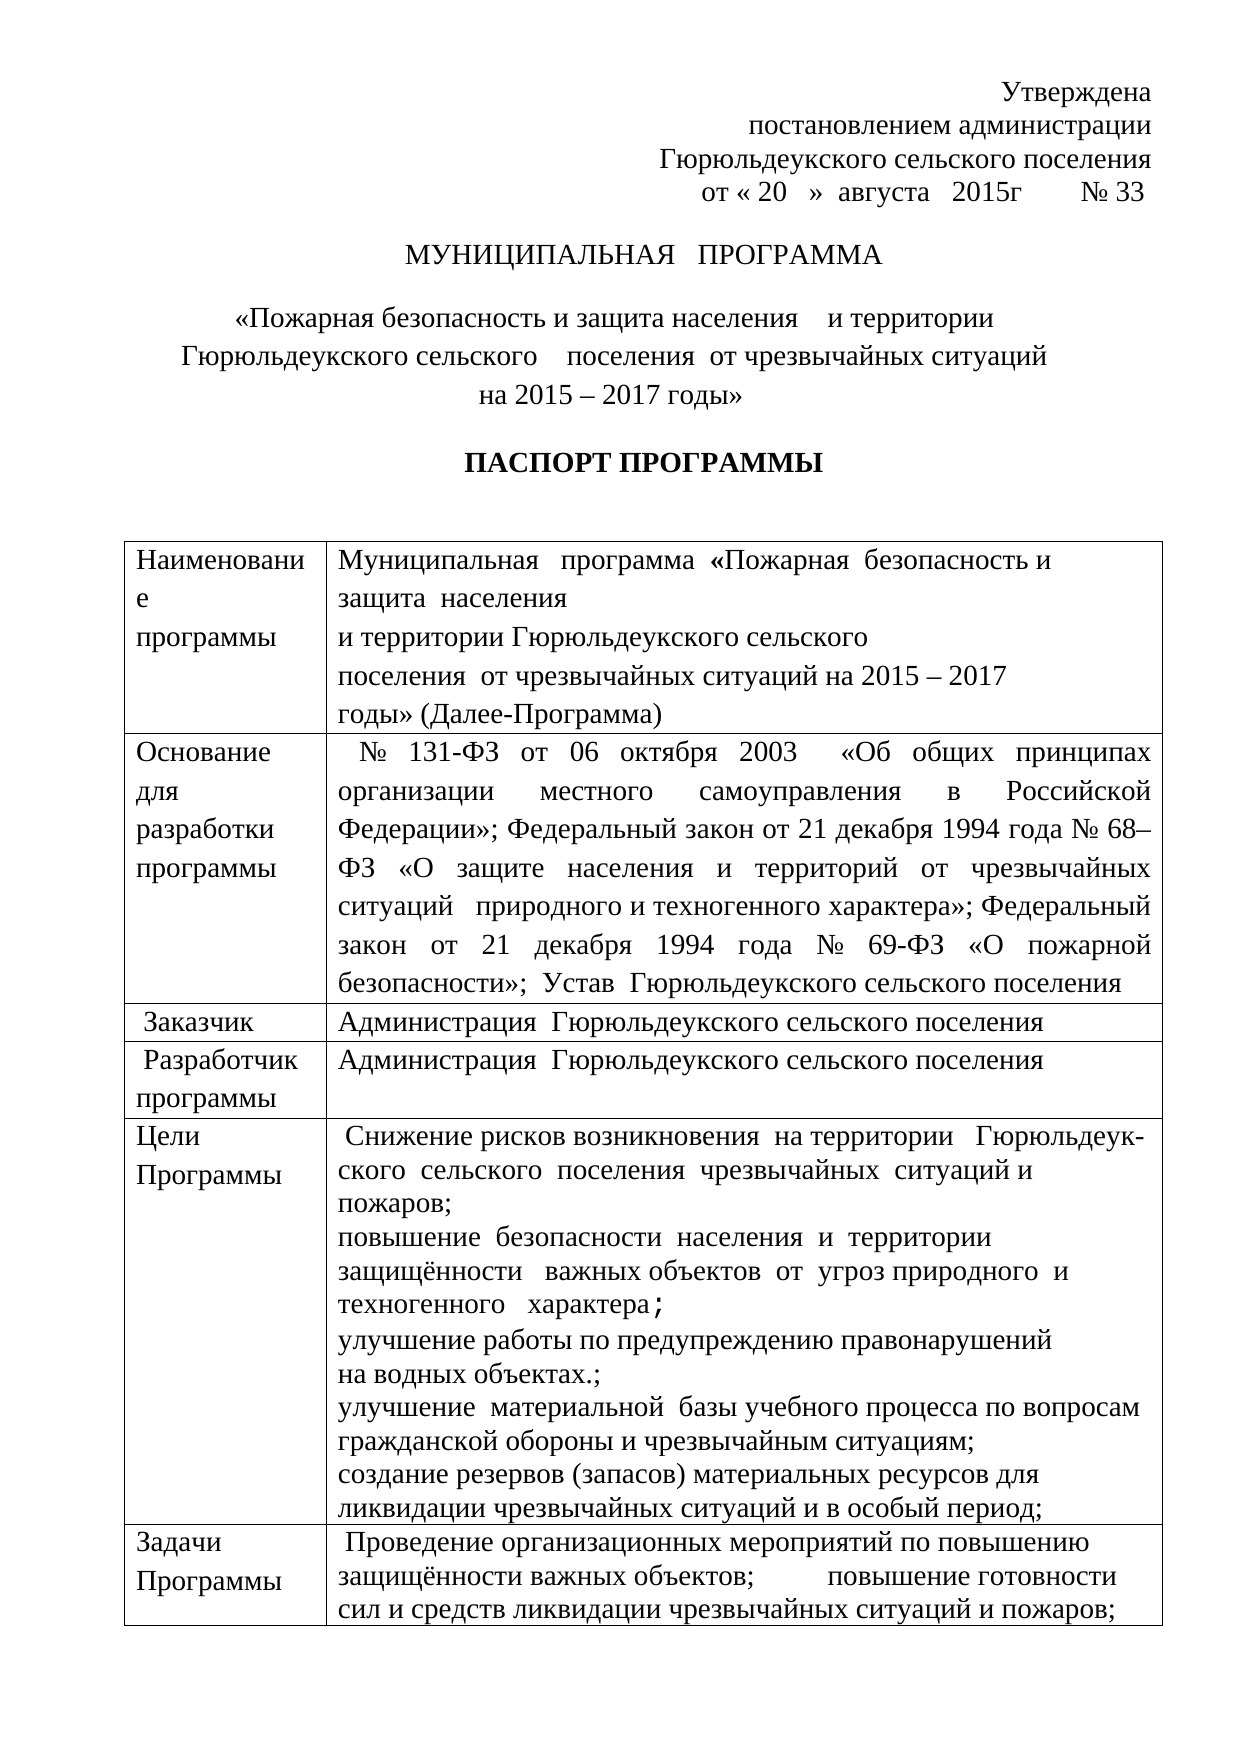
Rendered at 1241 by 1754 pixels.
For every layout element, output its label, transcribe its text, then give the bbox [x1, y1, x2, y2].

text Гюрюльдеукского сельского поселения от чрезвычайных ситуаций на 2015 – 2017 годы» [136, 338, 1092, 411]
table_cell Основание для разработки программы [125, 734, 326, 1003]
table_cell Задачи Программы [125, 1525, 326, 1625]
table_cell Снижение рисков возникновения на территории Гюрюльдеук-ского сельского поселения чрезвычайных ситуаций и пожаров; повышение безопасности населения и территории защищённости важных объектов от угроз природного и техногенного характера; улучшение работы по предупреждению правонарушений на водных объектах.; улучшение материальной базы учебного процесса по вопросам гражданской обороны и чрезвычайным ситуациям; создание резервов (запасов) материальных ресурсов для ликвидации чрезвычайных ситуаций и в особый период; [327, 1119, 1162, 1523]
table_cell Администрация Гюрюльдеукского сельского поселения [327, 1004, 1162, 1041]
table_cell № 131-ФЗ от 06 октября 2003 «Об общих принципах организации местного самоуправления в Российской Федерации»; Федеральный закон от 21 декабря 1994 года № 68–ФЗ «О защите населения и территорий от чрезвычайных ситуаций природного и техногенного характера»; Федеральный закон от 21 декабря 1994 года № 69-ФЗ «О пожарной безопасности»; Устав Гюрюльдеукского сельского поселения [327, 734, 1162, 1003]
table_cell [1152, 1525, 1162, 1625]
table_cell Заказчик [125, 1004, 326, 1041]
text МУНИЦИПАЛЬНАЯ ПРОГРАММА [136, 237, 1152, 271]
table_cell Администрация Гюрюльдеукского сельского поселения [327, 1042, 1162, 1117]
table_header Муниципальная программа «Пожарная безопасность и защита населения и территории Гюрюльдеукского сельского поселения от чрезвычайных ситуаций на 2015 – 2017 годы» (Далее-Программа) [327, 542, 1162, 733]
table_header Наименование программы [125, 542, 326, 733]
text «Пожарная безопасность и защита населения и территории [136, 300, 1092, 333]
text Утверждена постановлением администрации Гюрюльдеукского сельского поселения от « 20 » августа 2015г № 33 [136, 74, 1152, 208]
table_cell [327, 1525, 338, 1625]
table_cell Цели Программы [125, 1119, 326, 1523]
text ПАСПОРТ ПРОГРАММЫ [136, 445, 1152, 478]
table_cell Разработчик программы [125, 1042, 326, 1117]
